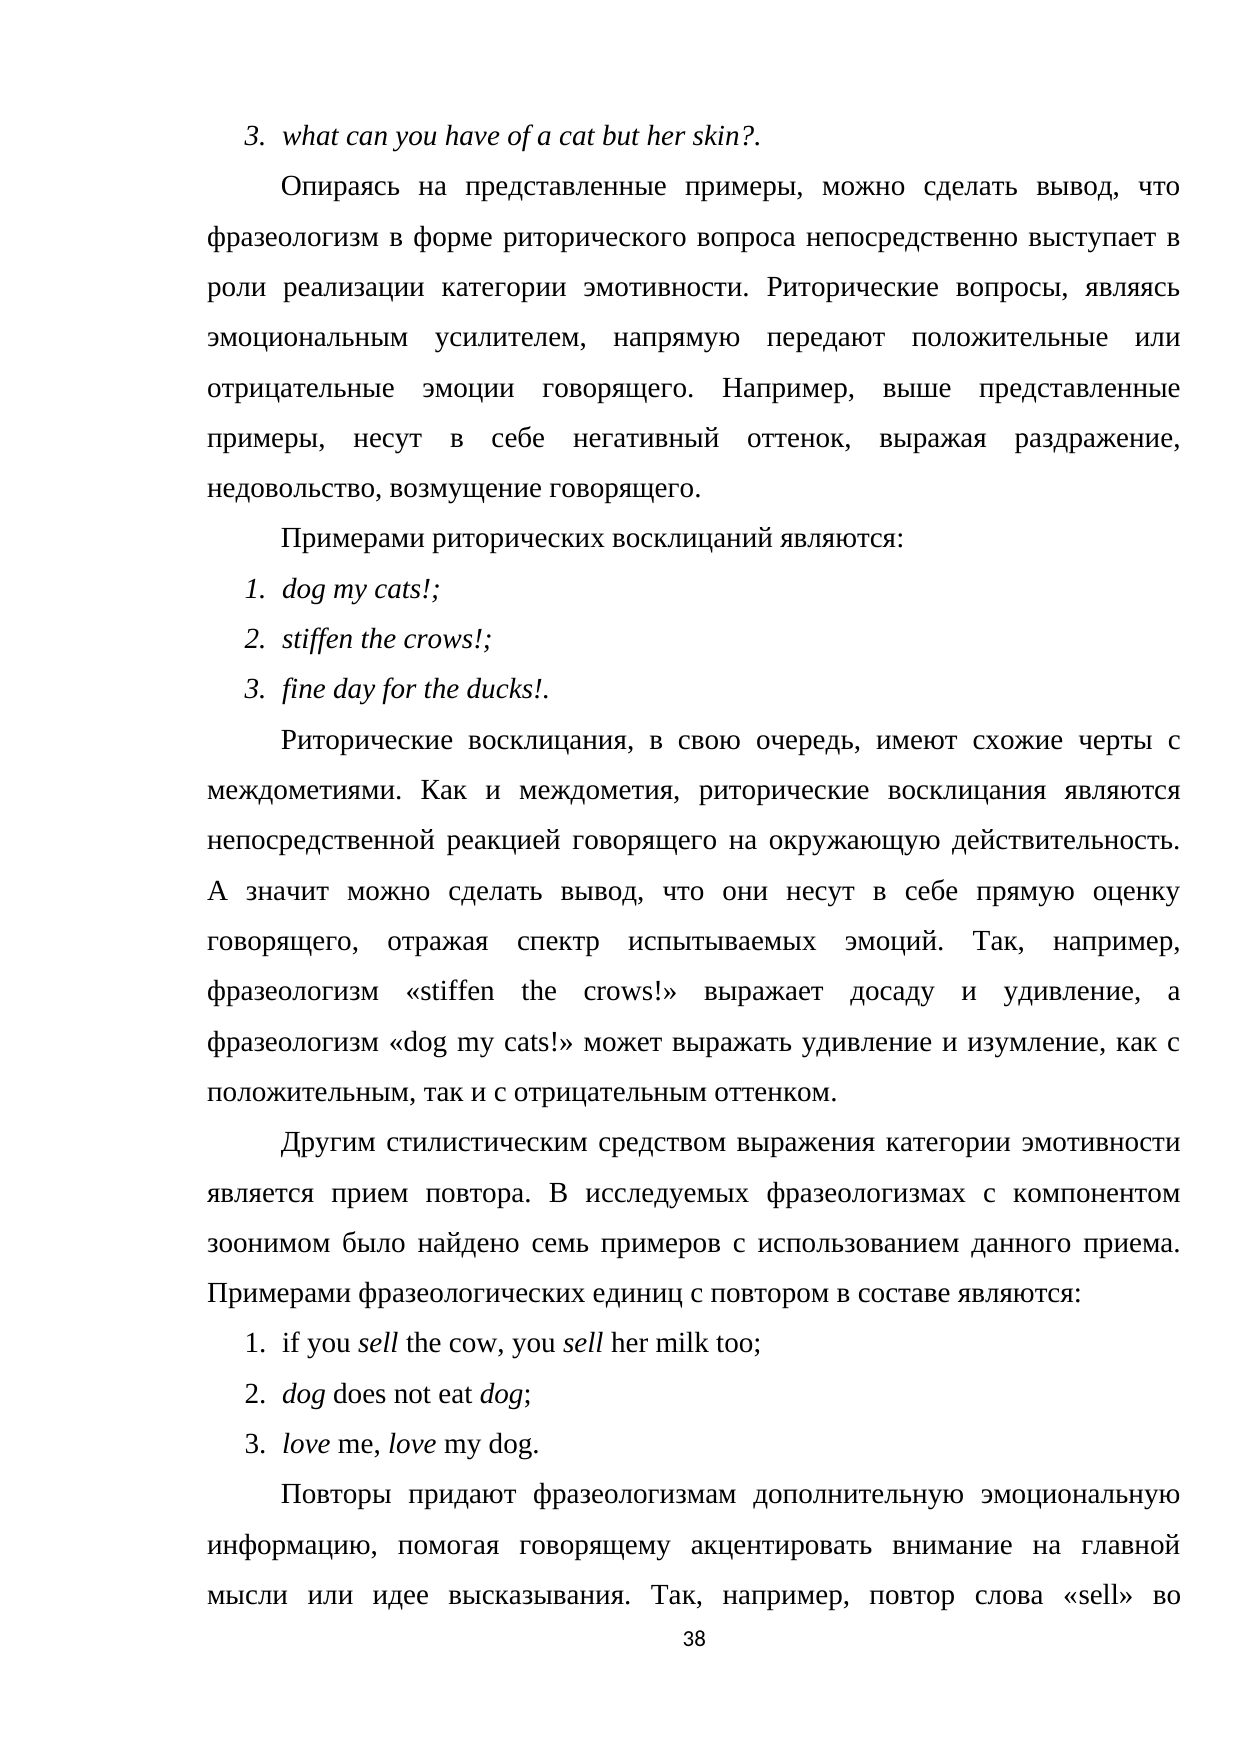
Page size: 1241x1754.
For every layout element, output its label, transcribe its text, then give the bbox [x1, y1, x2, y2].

list fine day for the ducks!. [244, 672, 1181, 705]
text Опираясь на представленные примеры, можно сделать вывод, что фразеологизм в форме риторического вопроса непосредственно выступает в роли реализации категории эмотивности. Риторические вопросы, являясь эмоциональным усилителем, напрямую передают положительные или отрицательные эмоции говорящего. Например, выше представленные примеры, несут в себе негативный оттенок, выражая раздражение, недовольство, возмущение говорящего. [207, 168, 1181, 504]
text Примерами риторических восклицаний являются: [207, 521, 1181, 554]
list if you sell the cow, you sell her milk too; [244, 1326, 1181, 1359]
text Риторические восклицания, в свою очередь, имеют схожие черты с междометиями. Как и междометия, риторические восклицания являются непосредственной реакцией говорящего на окружающую действительность. А значит можно сделать вывод, что они несут в себе прямую оценку говорящего, отражая спектр испытываемых эмоций. Так, например, фразеологизм «stiffen the crows!» выражает досаду и удивление, а фразеологизм «dog my cats!» может выражать удивление и изумление, как с положительным, так и с отрицательным оттенком. [207, 722, 1181, 1108]
list love me, love my dog. [244, 1426, 1181, 1460]
list dog my cats!; [244, 571, 1181, 604]
text Другим стилистическим средством выражения категории эмотивности является прием повтора. В исследуемых фразеологизмах с компонентом зоонимом было найдено семь примеров с использованием данного приема. Примерами фразеологических единиц с повтором в составе являются: [207, 1124, 1181, 1309]
list stiffen the crows!; [244, 621, 1181, 655]
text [207, 1477, 1181, 1611]
list dog does not eat dog; [244, 1376, 1181, 1409]
list what can you have of a cat but her skin?. [244, 118, 1181, 152]
